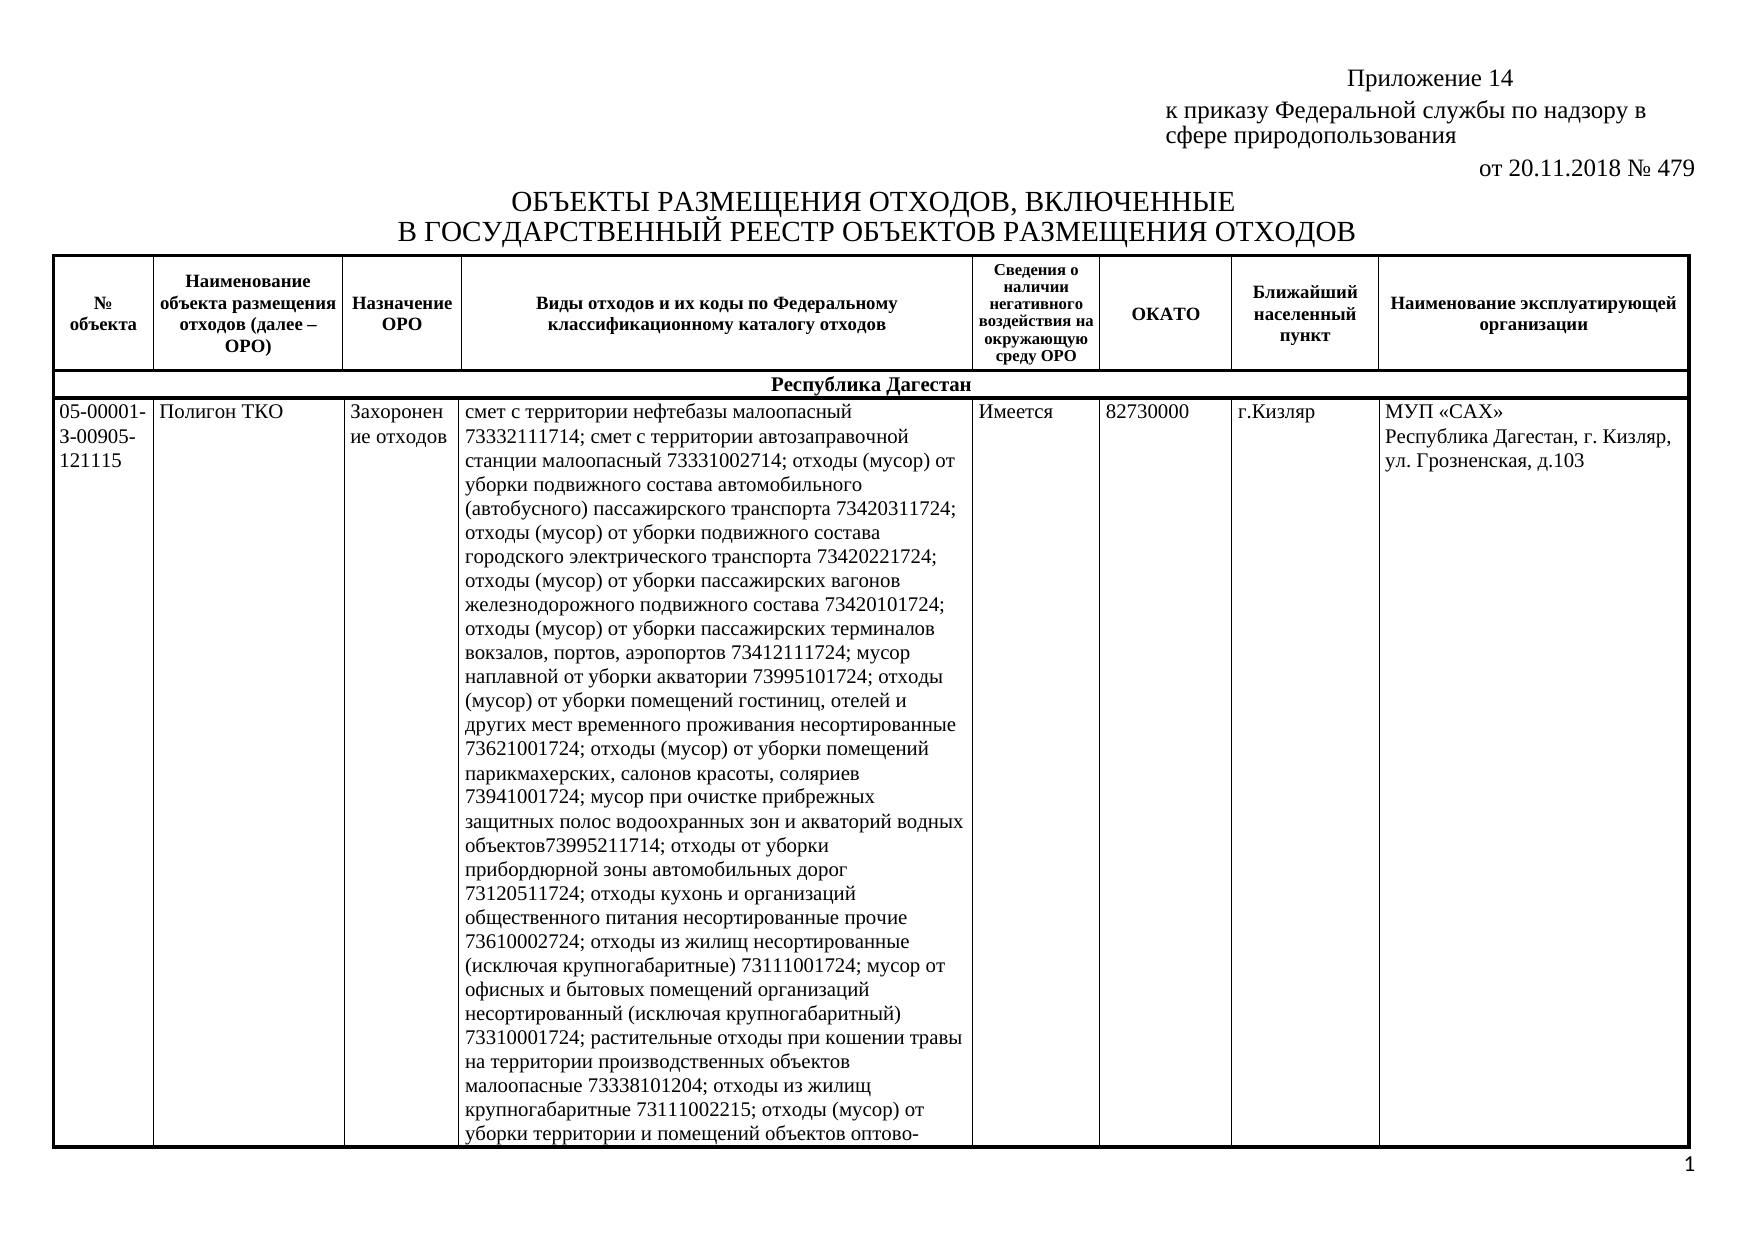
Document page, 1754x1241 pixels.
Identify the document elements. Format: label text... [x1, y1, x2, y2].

table_cell Захоронение отходов [345, 400, 458, 1145]
table_cell 82730000 [1100, 400, 1231, 1145]
table_header Сведения о наличии негативного воздействия на окружающую среду ОРО [973, 257, 1099, 369]
table_cell Полигон ТКО [154, 400, 344, 1145]
table_cell г.Кизляр [1232, 400, 1379, 1145]
table_header ОКАТО [1100, 257, 1231, 369]
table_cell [459, 400, 972, 1145]
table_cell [1380, 400, 1687, 1145]
table_header Наименование объекта размещения отходов (далее – ОРО) [154, 257, 342, 369]
table_cell Республика Дагестан [55, 372, 1687, 396]
table_header Наименование эксплуатирующей организации [1379, 257, 1687, 369]
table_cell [55, 400, 153, 1145]
text к приказу Федеральной службы по надзору в сфере природопользования [1165, 97, 1695, 149]
table_header Ближайший населенный пункт [1232, 257, 1378, 369]
table_header Виды отходов и их коды по Федеральному классификационному каталогу отходов [462, 257, 972, 369]
text ОБЪЕКТЫ РАЗМЕЩЕНИЯ ОТХОДОВ, ВКЛЮЧЕННЫЕ В ГОСУДАРСТВЕННЫЙ РЕЕСТР ОБЪЕКТОВ РАЗМЕЩЕНИЯ ОТХОДОВ [59, 187, 1695, 248]
text Приложение 14 [1165, 65, 1695, 91]
table_cell Имеется [973, 400, 1099, 1145]
text от 20.11.2018 № 479 [1090, 155, 1695, 181]
table_header Назначение ОРО [343, 257, 461, 369]
table_header № объекта [55, 257, 153, 369]
